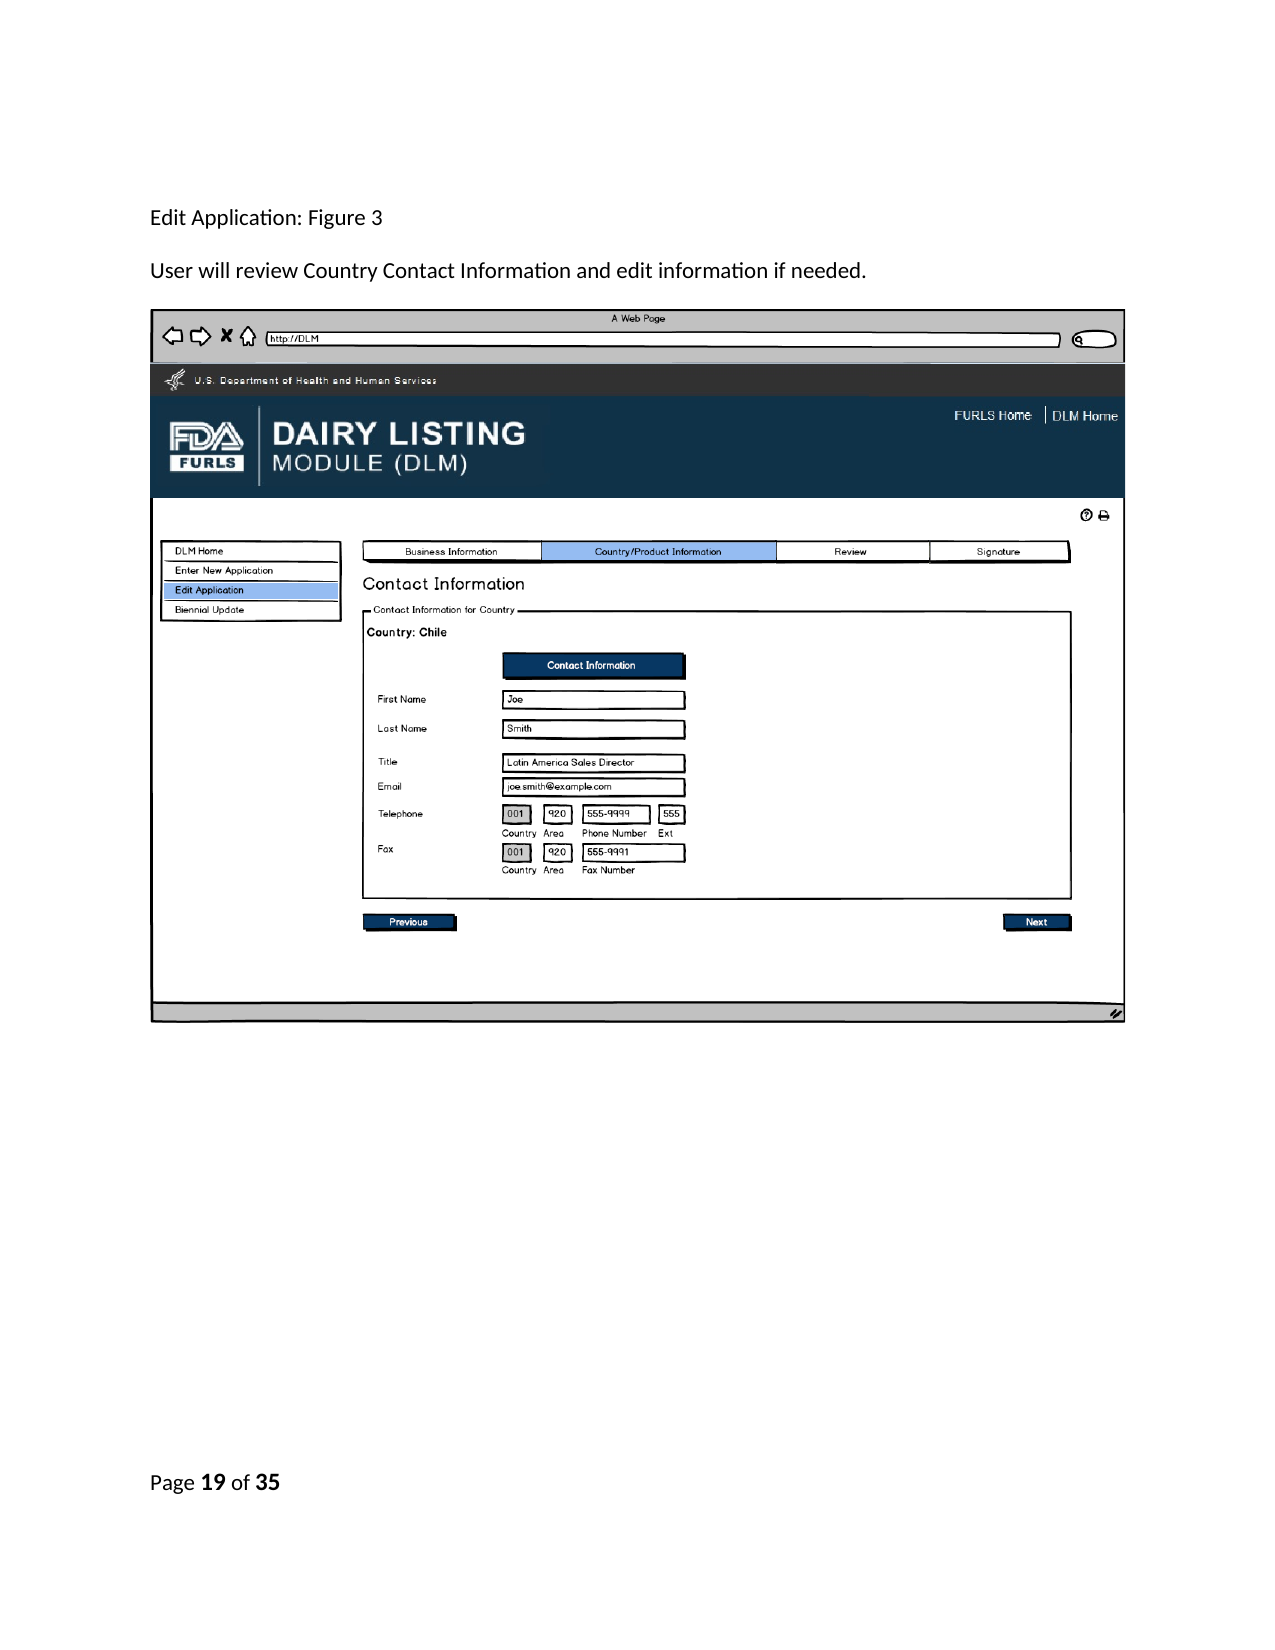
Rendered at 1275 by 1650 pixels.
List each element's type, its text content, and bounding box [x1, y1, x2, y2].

text User will review Country Contact Information and edit information if needed. [150, 256, 1125, 284]
picture [150, 309, 1125, 1023]
text Edit Application: Figure 3 [150, 203, 1125, 231]
